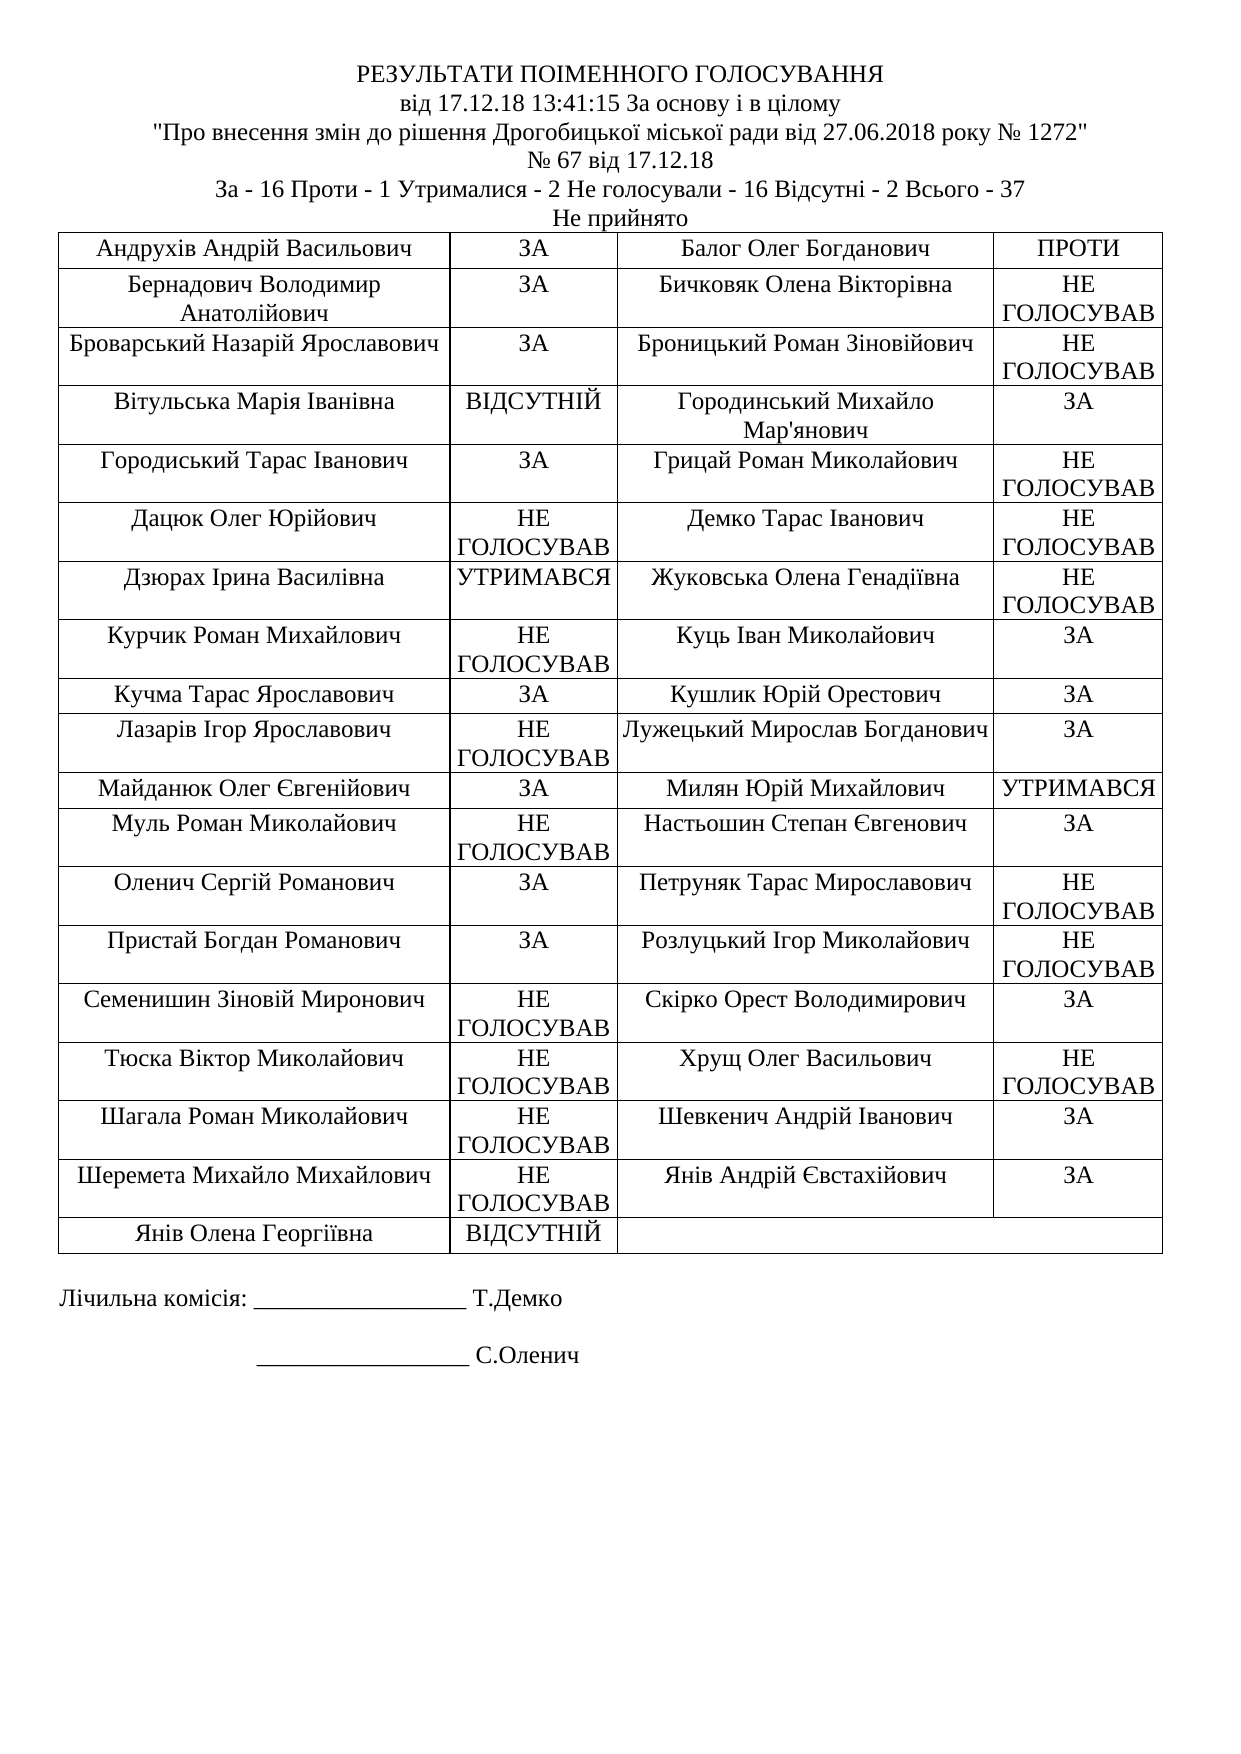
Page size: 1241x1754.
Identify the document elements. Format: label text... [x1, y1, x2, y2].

table_cell НЕ ГОЛОСУВАВ [451, 984, 617, 1042]
table_cell Тюска Віктор Миколайович [59, 1043, 449, 1100]
table_cell Шевкенич Андрій Іванович [618, 1101, 993, 1159]
table_cell НЕ ГОЛОСУВАВ [451, 714, 617, 772]
table_header ПРОТИ [994, 233, 1162, 268]
text Не прийнято [59, 203, 1181, 232]
table_cell НЕ ГОЛОСУВАВ [451, 1160, 617, 1217]
table_cell Вітульська Марія Іванівна [59, 386, 449, 444]
table_cell ЗА [994, 714, 1162, 772]
table_cell ЗА [994, 1101, 1162, 1159]
table_cell Розлуцький Ігор Миколайович [618, 926, 993, 983]
table_cell Пристай Богдан Романович [59, 926, 449, 983]
table_cell Муль Роман Миколайович [59, 809, 449, 866]
table_cell УТРИМАВСЯ [451, 562, 617, 619]
text За - 16 Проти - 1 Утрималися - 2 Не голосували - 16 Відсутні - 2 Всього - 37 [59, 174, 1181, 203]
table_cell Демко Тарас Іванович [618, 503, 993, 561]
table_cell Жуковська Олена Генадіївна [618, 562, 993, 619]
table_cell НЕ ГОЛОСУВАВ [994, 867, 1162, 924]
table_cell Янів Андрій Євстахійович [618, 1160, 993, 1217]
table_cell Грицай Роман Миколайович [618, 445, 993, 502]
table_cell Янів Олена Георгіївна [59, 1218, 449, 1253]
table_cell Петруняк Тарас Мирославович [618, 867, 993, 924]
table_cell ЗА [994, 679, 1162, 713]
table_cell Хрущ Олег Васильович [618, 1043, 993, 1100]
table_cell НЕ ГОЛОСУВАВ [994, 445, 1162, 502]
table_cell НЕ ГОЛОСУВАВ [994, 562, 1162, 619]
table_cell Городиський Тарас Іванович [59, 445, 449, 502]
table_cell Скірко Орест Володимирович [618, 984, 993, 1042]
table_cell Броварський Назарій Ярославович [59, 328, 449, 385]
table_cell Шагала Роман Миколайович [59, 1101, 449, 1159]
table_cell [618, 1218, 1162, 1253]
table_cell Лужецький Мирослав Богданович [618, 714, 993, 772]
text від 17.12.18 13:41:15 За основу і в цілому [59, 88, 1181, 117]
table_cell ЗА [994, 386, 1162, 444]
table_cell Дацюк Олег Юрійович [59, 503, 449, 561]
text "Про внесення змін до рішення Дрогобицької міської ради від 27.06.2018 року № 1272" [59, 117, 1181, 145]
table_cell Городинський Михайло Мар'янович [618, 386, 993, 444]
table_cell Дзюрах Ірина Василівна [59, 562, 449, 619]
table_cell ВІДСУТНІЙ [451, 386, 617, 444]
table_cell УТРИМАВСЯ [994, 773, 1162, 807]
table_cell ЗА [994, 809, 1162, 866]
text Лічильна комісія: _________________ Т.Демко [59, 1283, 1181, 1312]
table_cell Майданюк Олег Євгенійович [59, 773, 449, 807]
table_cell НЕ ГОЛОСУВАВ [451, 503, 617, 561]
table_cell НЕ ГОЛОСУВАВ [994, 926, 1162, 983]
table_cell НЕ ГОЛОСУВАВ [994, 269, 1162, 327]
table_cell НЕ ГОЛОСУВАВ [451, 620, 617, 678]
table_cell Оленич Сергій Романович [59, 867, 449, 924]
table_header Балог Олег Богданович [618, 233, 993, 268]
table_cell Милян Юрій Михайлович [618, 773, 993, 807]
table_cell Куць Іван Миколайович [618, 620, 993, 678]
text № 67 від 17.12.18 [59, 145, 1181, 174]
table_cell НЕ ГОЛОСУВАВ [994, 1043, 1162, 1100]
table_cell НЕ ГОЛОСУВАВ [451, 1043, 617, 1100]
table_cell Настьошин Степан Євгенович [618, 809, 993, 866]
table_cell Броницький Роман Зіновійович [618, 328, 993, 385]
table_cell НЕ ГОЛОСУВАВ [451, 1101, 617, 1159]
table_cell НЕ ГОЛОСУВАВ [994, 503, 1162, 561]
table_cell ЗА [451, 773, 617, 807]
text РЕЗУЛЬТАТИ ПОІМЕННОГО ГОЛОСУВАННЯ [59, 59, 1181, 88]
table_cell ВІДСУТНІЙ [451, 1218, 617, 1253]
table_cell Кучма Тарас Ярославович [59, 679, 449, 713]
table_cell ЗА [994, 1160, 1162, 1217]
table_cell Шеремета Михайло Михайлович [59, 1160, 449, 1217]
table_cell ЗА [451, 269, 617, 327]
table_cell Бернадович Володимир Анатолійович [59, 269, 449, 327]
table_cell Семенишин Зіновій Миронович [59, 984, 449, 1042]
table_cell НЕ ГОЛОСУВАВ [994, 328, 1162, 385]
text _________________ С.Оленич [59, 1341, 1181, 1369]
table_cell Кушлик Юрій Орестович [618, 679, 993, 713]
table_cell Бичковяк Олена Вікторівна [618, 269, 993, 327]
table_cell ЗА [994, 984, 1162, 1042]
table_cell ЗА [451, 679, 617, 713]
table_cell ЗА [994, 620, 1162, 678]
table_cell Лазарів Ігор Ярославович [59, 714, 449, 772]
table_cell ЗА [451, 867, 617, 924]
table_cell Курчик Роман Михайлович [59, 620, 449, 678]
table_cell НЕ ГОЛОСУВАВ [451, 809, 617, 866]
table_cell ЗА [451, 926, 617, 983]
table_header ЗА [451, 233, 617, 268]
table_cell ЗА [451, 445, 617, 502]
table_cell ЗА [451, 328, 617, 385]
table_header Андрухів Андрій Васильович [59, 233, 449, 268]
